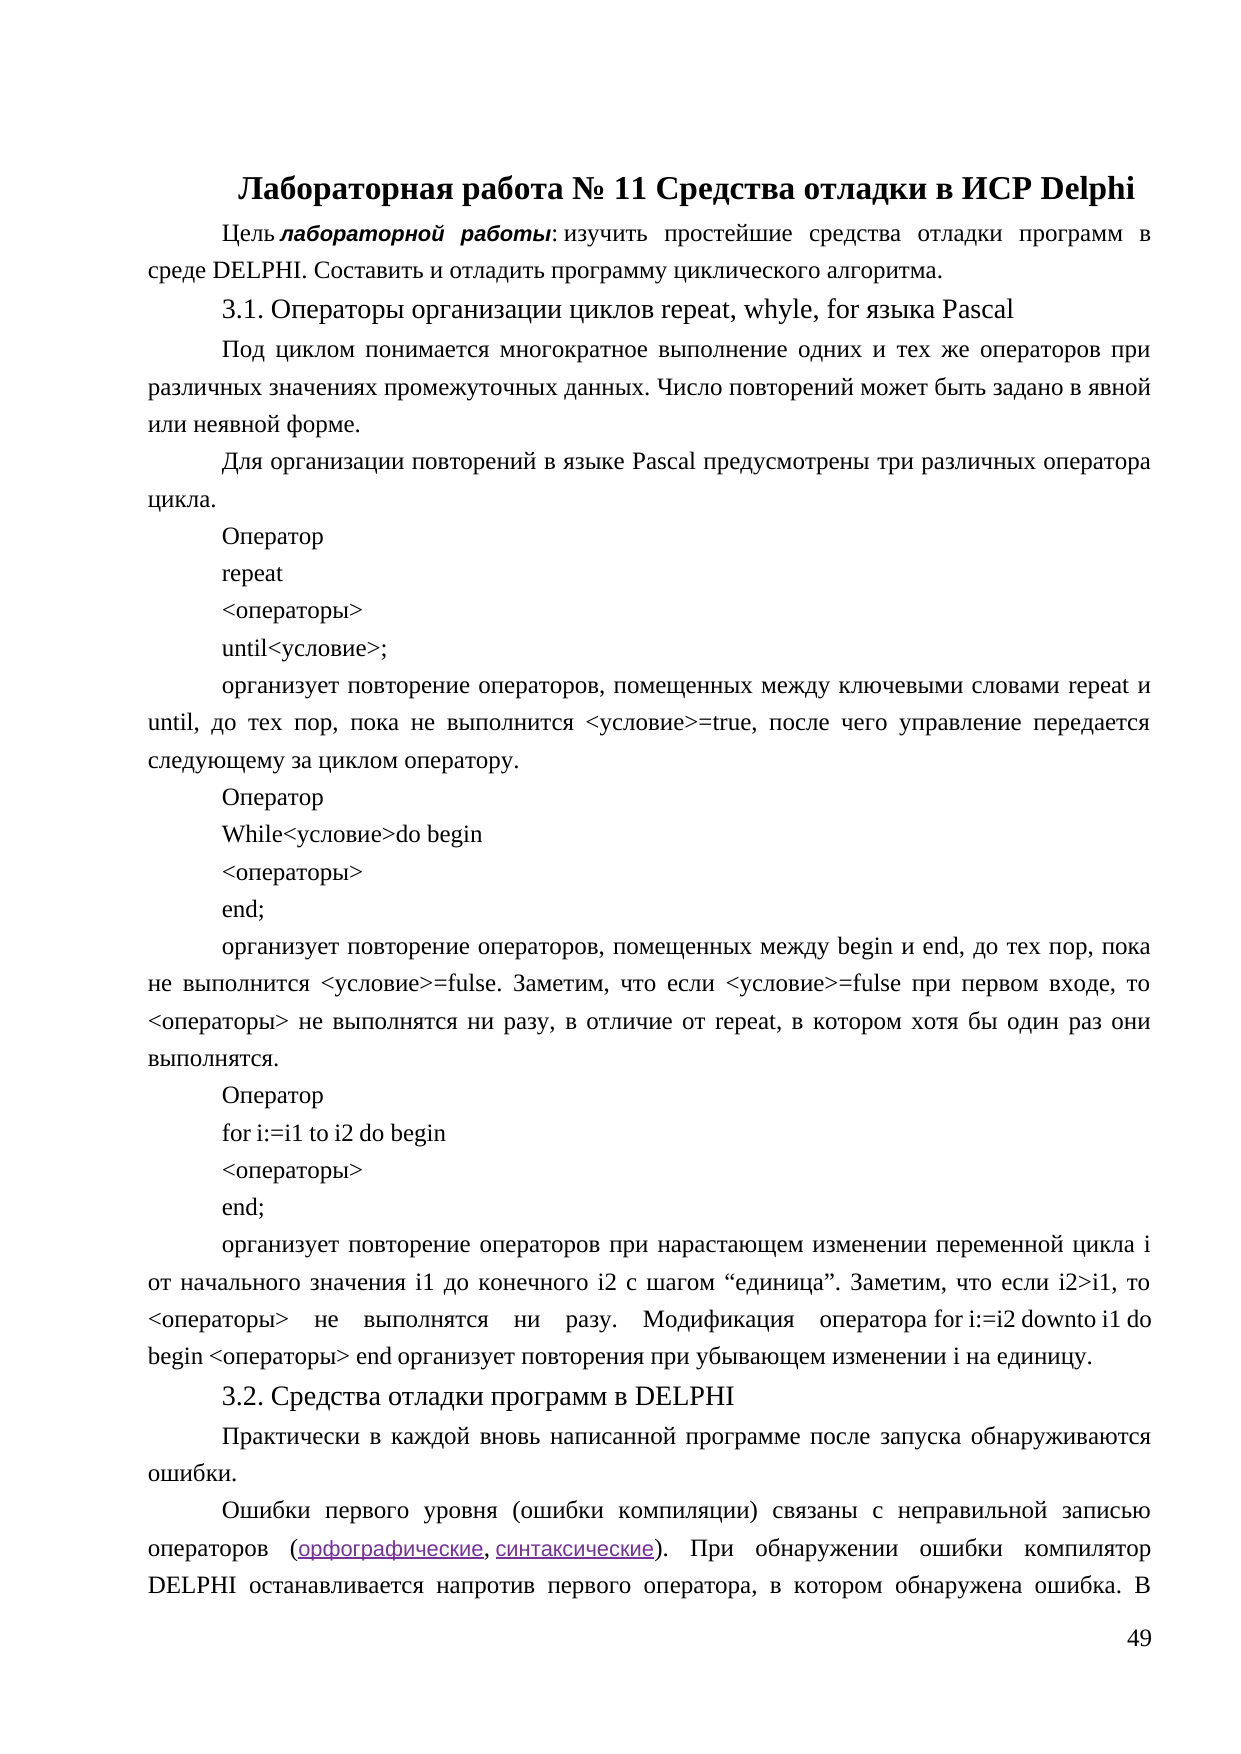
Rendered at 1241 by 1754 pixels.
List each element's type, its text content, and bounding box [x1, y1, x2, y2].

subtitle Лабораторная работа № 11 Средства отладки в ИСР Delphi [148, 168, 1152, 206]
text for i:=i1 to i2 do begin [148, 1118, 1152, 1146]
text организует повторение операторов, помещенных между begin и end, до тех пор, пока не выполнится <условие>=fulse. Заметим, что если <условие>=fulse при первом входе, то <операторы> не выполнятся ни разу, в отличие от repeat, в котором хотя бы один раз они выполнятся. [148, 931, 1152, 1072]
text repeat [148, 558, 1152, 587]
text <операторы> [148, 1155, 1152, 1184]
text организует повторение операторов, помещенных между ключевыми словами repeat и until, до тех пор, пока не выполнится <условие>=true, после чего управление передается следующему за циклом оператору. [148, 670, 1152, 773]
text Цель лабораторной работы: изучить простейшие средства отладки программ в среде DELPHI. Составить и отладить программу циклического алгоритма. [148, 218, 1152, 284]
text Для организации повторений в языке Pascal предусмотрены три различных оператора цикла. [148, 446, 1152, 512]
text 3.1. Операторы организации циклов repeat, whyle, for языка Pascal [148, 292, 1152, 325]
text Оператор [148, 782, 1152, 811]
text организует повторение операторов при нарастающем изменении переменной цикла i от начального значения i1 до конечного i2 с шагом “единица”. Заметим, что если i2>i1, то <операторы> не выполнятся ни разу. Модификация оператора for i:=i2 downto i1 do begin <операторы> end организует повторения при убывающем изменении i на единицу. [148, 1229, 1152, 1370]
text Оператор [148, 521, 1152, 550]
text Оператор [148, 1080, 1152, 1109]
text end; [148, 1192, 1152, 1221]
text end; [148, 894, 1152, 923]
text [148, 1495, 1152, 1599]
text <операторы> [148, 596, 1152, 624]
text Практически в каждой вновь написанной программе после запуска обнаруживаются ошибки. [148, 1421, 1152, 1487]
text Под циклом понимается многократное выполнение одних и тех же операторов при различных значениях промежуточных данных. Число повторений может быть задано в явной или неявной форме. [148, 334, 1152, 438]
text until<условие>; [148, 633, 1152, 662]
text 3.2. Средства отладки программ в DELPHI [148, 1379, 1152, 1411]
text While<условие>do begin [148, 819, 1152, 848]
text <операторы> [148, 857, 1152, 885]
